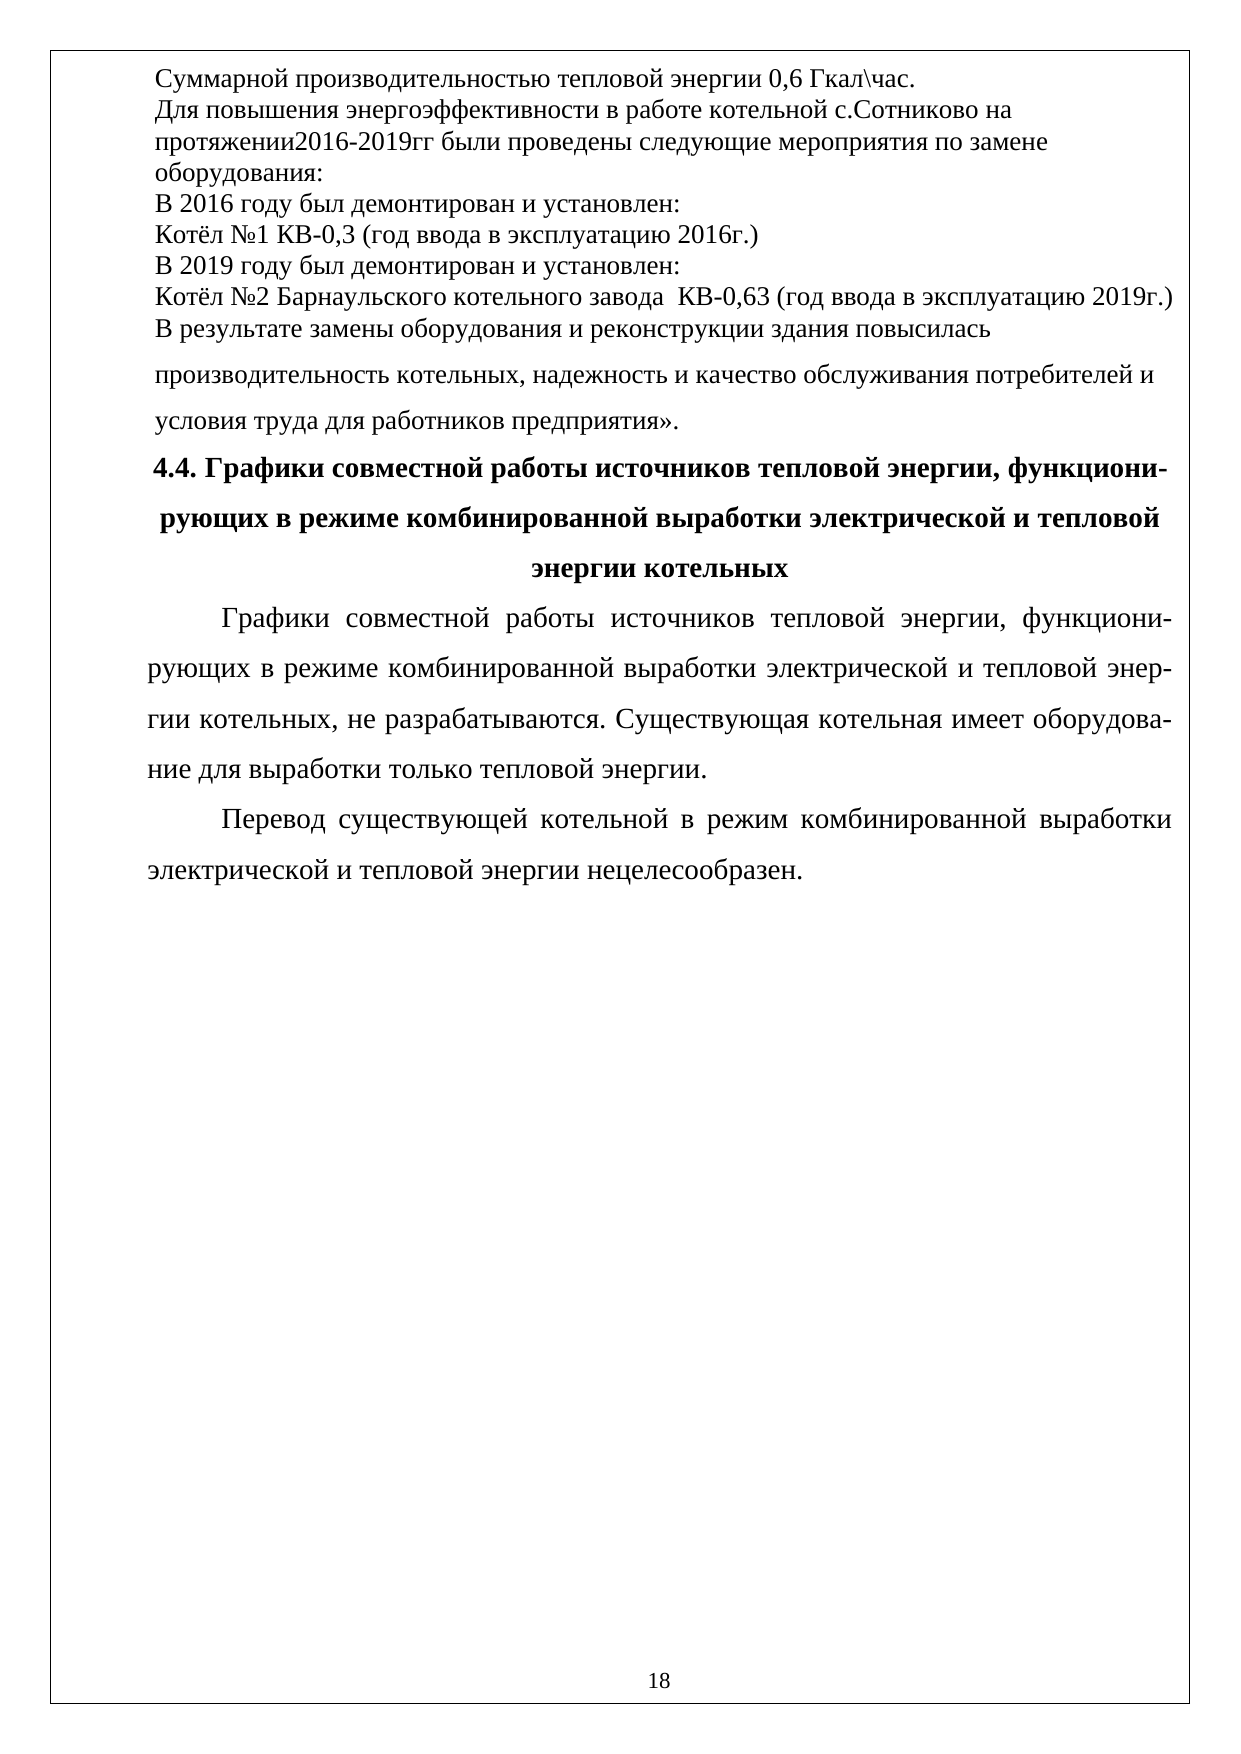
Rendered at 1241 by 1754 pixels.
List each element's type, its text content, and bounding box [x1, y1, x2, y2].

subtitle В результате замены оборудования и реконструкции здания повысилась производительность котельных, надежность и качество обслуживания потребителей и условия труда для работников предприятия». [154, 312, 1170, 435]
text В 2019 году был демонтирован и установлен: Котёл №2 Барнаульского котельного завода КВ-0,63 (год ввода в эксплуатацию 2019г.) [154, 249, 1186, 312]
text энергии котельных [531, 551, 1186, 584]
text Перевод существующей котельной в режим комбинированной выработки электрической и тепловой энергии нецелесообразен. [147, 802, 1173, 886]
subtitle Графики совместной работы источников тепловой энергии, функциони- рующих в режиме комбинированной выработки электрической и тепловой [153, 450, 1168, 534]
text Для повышения энергоэффективности в работе котельной с.Сотниково на протяжении2016-2019гг были проведены следующие мероприятия по замене оборудования: [154, 93, 1186, 187]
text Суммарной производительностью тепловой энергии 0,6 Гкал\час. [154, 62, 1186, 93]
text В 2016 году был демонтирован и установлен: Котёл №1 КВ-0,3 (год ввода в эксплуатацию 2016г.) [154, 187, 1186, 249]
text Графики совместной работы источников тепловой энергии, функциони- рующих в режиме комбинированной выработки электрической и тепловой энер- гии котельных, не разрабатываются. Существующая котельная имеет оборудова- ние для выработки только тепловой энергии. [147, 600, 1173, 785]
